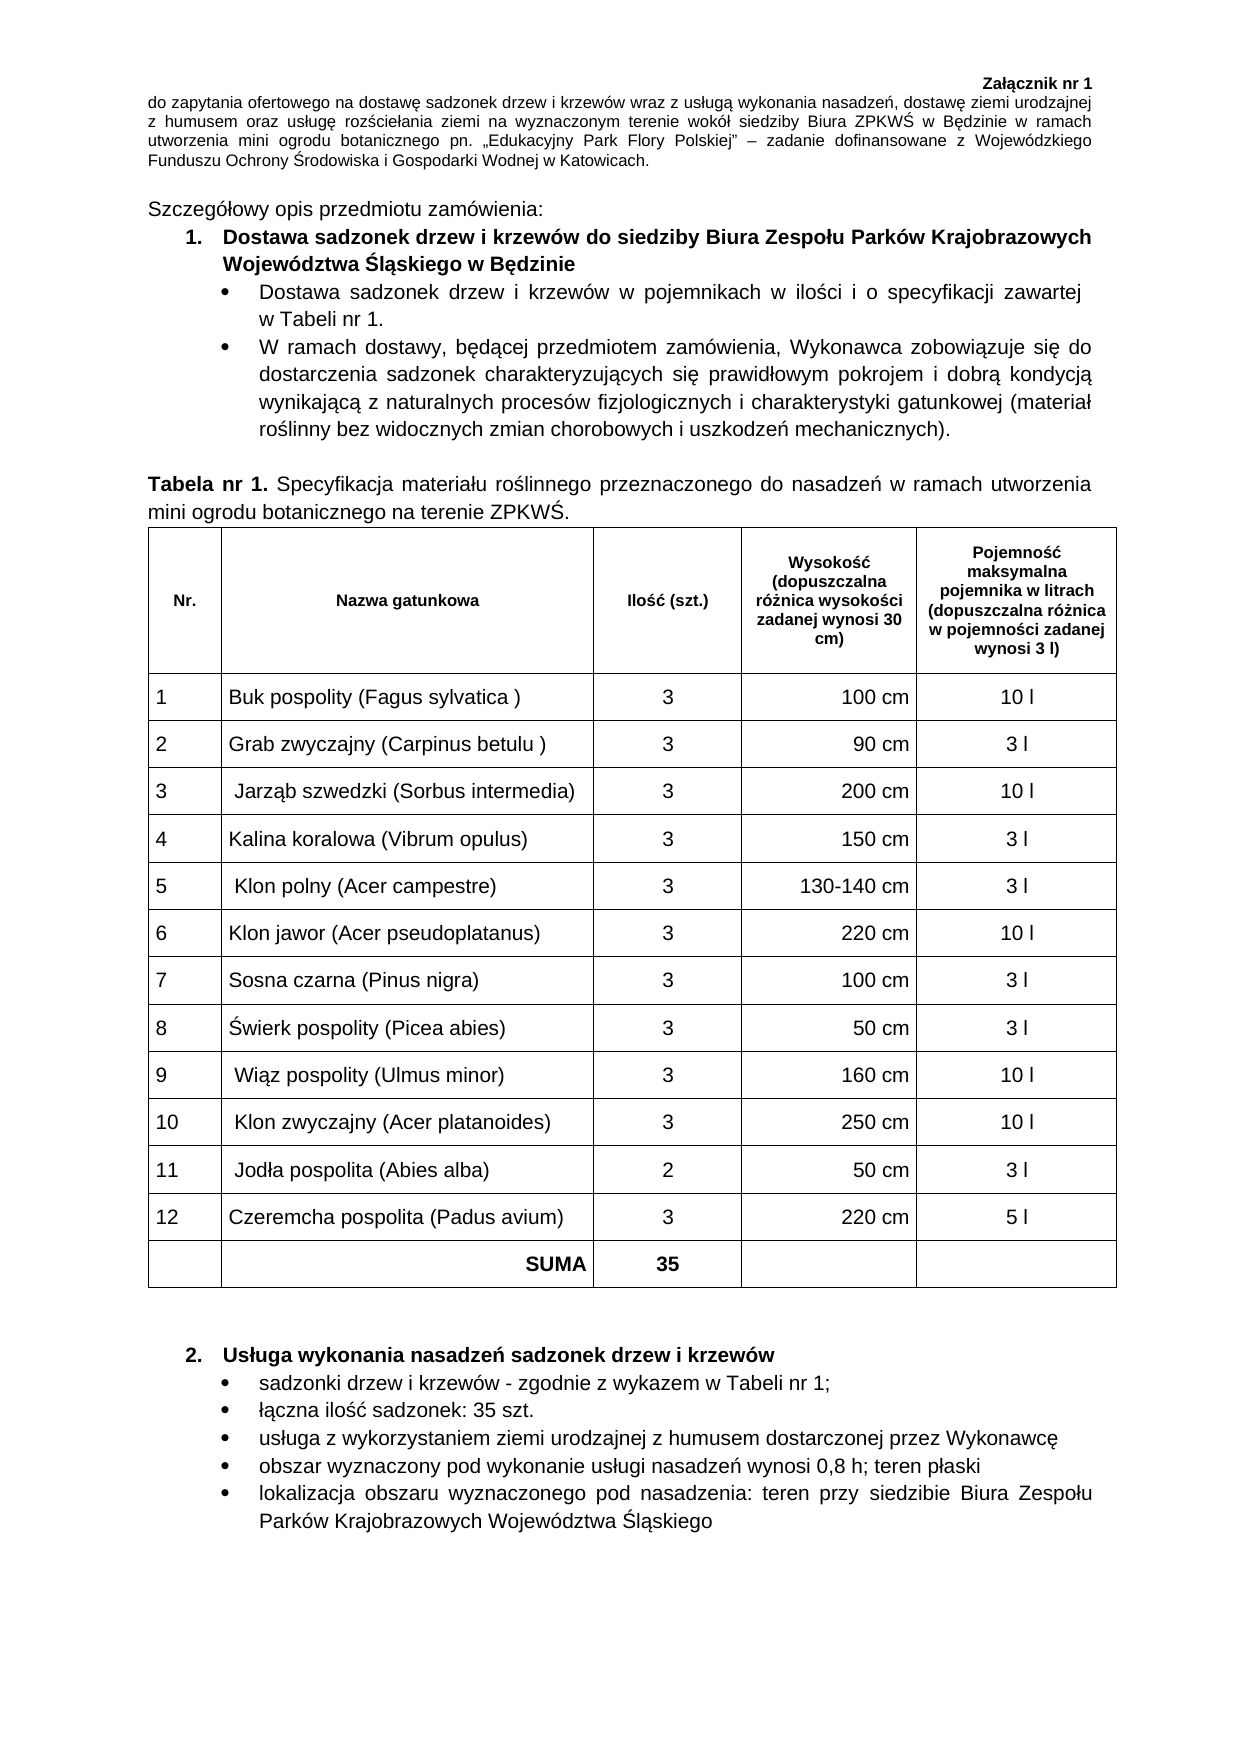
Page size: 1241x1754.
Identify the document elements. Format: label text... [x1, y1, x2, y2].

table_cell 3 l [917, 721, 1116, 767]
table_cell 200 cm [742, 768, 916, 814]
table_cell 3 [594, 1099, 741, 1145]
table_cell 8 [149, 1005, 221, 1051]
table_cell 130-140 cm [742, 863, 916, 909]
table_cell 3 l [917, 863, 1116, 909]
table_cell 1 [149, 674, 221, 720]
list usługa z wykorzystaniem ziemi urodzajnej z humusem dostarczonej przez Wykonawcę [221, 1426, 1093, 1450]
table_cell 150 cm [742, 815, 916, 862]
table_cell 250 cm [742, 1099, 916, 1145]
table_cell 220 cm [742, 910, 916, 956]
table_cell Klon jawor (Acer pseudoplatanus) [222, 910, 593, 956]
table_cell Jarząb szwedzki (Sorbus intermedia) [222, 768, 593, 814]
table_cell 10 l [917, 674, 1116, 720]
table_cell 3 [594, 1005, 741, 1051]
table_header Nr. [149, 528, 221, 672]
table_cell 3 l [917, 1005, 1116, 1051]
table_cell [742, 1241, 916, 1287]
table_cell Jodła pospolita (Abies alba) [222, 1146, 593, 1193]
table_cell 10 [149, 1099, 221, 1145]
table_cell 12 [149, 1194, 221, 1240]
list Dostawa sadzonek drzew i krzewów do siedziby Biura Zespołu Parków Krajobrazowych Województwa Śląskiego w Będzinie [185, 224, 1093, 276]
table_cell 3 [149, 768, 221, 814]
table_cell 50 cm [742, 1146, 916, 1193]
table_cell 220 cm [742, 1194, 916, 1240]
table_cell 3 [594, 863, 741, 909]
table_cell 3 l [917, 815, 1116, 862]
table_cell 160 cm [742, 1052, 916, 1098]
table_cell 100 cm [742, 957, 916, 1003]
table_cell Grab zwyczajny (Carpinus betulu ) [222, 721, 593, 767]
table_header Ilość (szt.) [594, 528, 741, 672]
text Szczegółowy opis przedmiotu zamówienia: [148, 197, 1093, 221]
table_cell 10 l [917, 910, 1116, 956]
table_cell 3 l [917, 1146, 1116, 1193]
table_cell 3 [594, 957, 741, 1003]
list łączna ilość sadzonek: 35 szt. [221, 1398, 1093, 1422]
table_cell Kalina koralowa (Vibrum opulus) [222, 815, 593, 862]
table_cell SUMA [222, 1241, 593, 1287]
table_cell [917, 1241, 1116, 1287]
table_cell 3 [594, 768, 741, 814]
table_cell 10 l [917, 1099, 1116, 1145]
table_cell Czeremcha pospolita (Padus avium) [222, 1194, 593, 1240]
table_cell 3 [594, 1194, 741, 1240]
table_cell Klon polny (Acer campestre) [222, 863, 593, 909]
list sadzonki drzew i krzewów - zgodnie z wykazem w Tabeli nr 1; [221, 1371, 1093, 1395]
table_cell 3 l [917, 957, 1116, 1003]
table_cell Świerk pospolity (Picea abies) [222, 1005, 593, 1051]
table_cell 90 cm [742, 721, 916, 767]
table_cell 4 [149, 815, 221, 862]
table_cell Wiąz pospolity (Ulmus minor) [222, 1052, 593, 1098]
table_cell 3 [594, 910, 741, 956]
table_cell 2 [594, 1146, 741, 1193]
table_cell 7 [149, 957, 221, 1003]
table_cell Buk pospolity (Fagus sylvatica ) [222, 674, 593, 720]
table_cell 11 [149, 1146, 221, 1193]
table_cell 5 [149, 863, 221, 909]
table_cell 100 cm [742, 674, 916, 720]
list Usługa wykonania nasadzeń sadzonek drzew i krzewów [185, 1343, 1093, 1367]
table_cell 3 [594, 815, 741, 862]
table_cell 9 [149, 1052, 221, 1098]
table_cell [149, 1241, 221, 1287]
table_cell 3 [594, 721, 741, 767]
table_cell 10 l [917, 1052, 1116, 1098]
table_cell 35 [594, 1241, 741, 1287]
table_cell 6 [149, 910, 221, 956]
table_header Pojemność maksymalna pojemnika w litrach (dopuszczalna różnica w pojemności zadanej wynosi 3 l) [917, 528, 1116, 672]
list lokalizacja obszaru wyznaczonego pod nasadzenia: teren przy siedzibie Biura Zespołu Parków Krajobrazowych Województwa Śląskiego [221, 1481, 1093, 1533]
table_cell 2 [149, 721, 221, 767]
table_cell Klon zwyczajny (Acer platanoides) [222, 1099, 593, 1145]
list Dostawa sadzonek drzew i krzewów w pojemnikach w ilości i o specyfikacji zawartej w Tabeli nr 1. [221, 279, 1093, 331]
table_cell Sosna czarna (Pinus nigra) [222, 957, 593, 1003]
table_cell 3 [594, 1052, 741, 1098]
list W ramach dostawy, będącej przedmiotem zamówienia, Wykonawca zobowiązuje się do dostarczenia sadzonek charakteryzujących się prawidłowym pokrojem i dobrą kondycją wynikającą z naturalnych procesów fizjologicznych i charakterystyki gatunkowej (materiał roślinny bez widocznych zmian chorobowych i uszkodzeń mechanicznych). [221, 335, 1093, 441]
table_cell 3 [594, 674, 741, 720]
list Tabela nr 1. Specyfikacja materiału roślinnego przeznaczonego do nasadzeń w ramach utworzenia mini ogrodu botanicznego na terenie ZPKWŚ. [148, 472, 1093, 524]
table_cell 10 l [917, 768, 1116, 814]
table_header Wysokość (dopuszczalna różnica wysokości zadanej wynosi 30 cm) [742, 528, 916, 672]
table_cell 5 l [917, 1194, 1116, 1240]
list obszar wyznaczony pod wykonanie usługi nasadzeń wynosi 0,8 h; teren płaski [221, 1453, 1093, 1478]
table_cell 50 cm [742, 1005, 916, 1051]
table_header Nazwa gatunkowa [222, 528, 593, 672]
